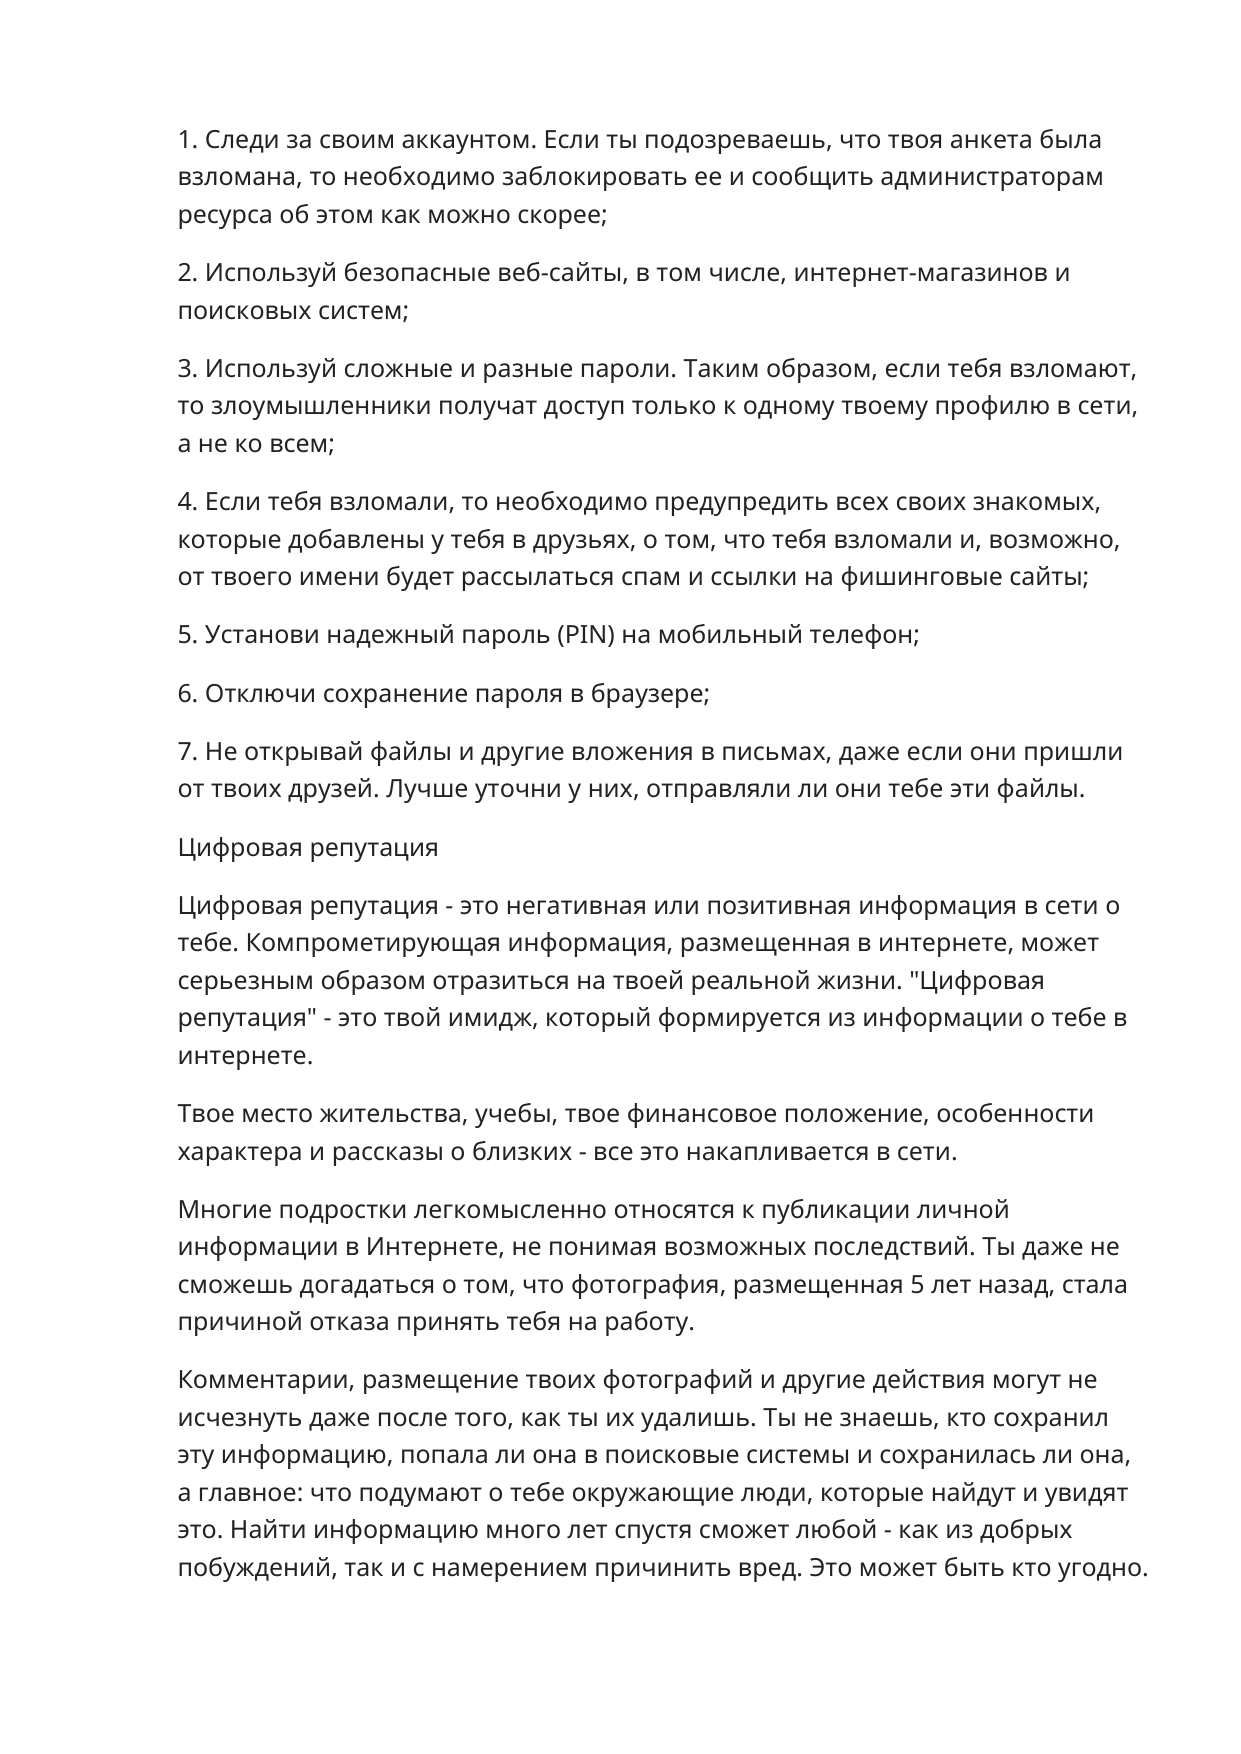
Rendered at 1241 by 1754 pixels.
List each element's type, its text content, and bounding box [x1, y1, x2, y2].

text 6. Отключи сохранение пароля в браузере; [177, 672, 1152, 709]
text 3. Используй сложные и разные пароли. Таким образом, если тебя взломают, то злоумышленники получат доступ только к одному твоему профилю в сети, а не ко всем; [177, 347, 1152, 459]
text 4. Если тебя взломали, то необходимо предупредить всех своих знакомых, которые добавлены у тебя в друзьях, о том, что тебя взломали и, возможно, от твоего имени будет рассылаться спам и ссылки на фишинговые сайты; [177, 480, 1152, 593]
text Многие подростки легкомысленно относятся к публикации личной информации в Интернете, не понимая возможных последствий. Ты даже не сможешь догадаться о том, что фотография, размещенная 5 лет назад, стала причиной отказа принять тебя на работу. [177, 1188, 1152, 1338]
text 2. Используй безопасные веб-сайты, в том числе, интернет-магазинов и поисковых систем; [177, 251, 1152, 326]
text Комментарии, размещение твоих фотографий и другие действия могут не исчезнуть даже после того, как ты их удалишь. Ты не знаешь, кто сохранил эту информацию, попала ли она в поисковые системы и сохранилась ли она, а главное: что подумают о тебе окружающие люди, которые найдут и увидят это. Найти информацию много лет спустя сможет любой - как из добрых побуждений, так и с намерением причинить вред. Это может быть кто угодно. [177, 1359, 1152, 1584]
text Цифровая репутация - это негативная или позитивная информация в сети о тебе. Компрометирующая информация, размещенная в интернете, может серьезным образом отразиться на твоей реальной жизни. "Цифровая репутация" - это твой имидж, который формируется из информации о тебе в интернете. [177, 884, 1152, 1071]
text 5. Установи надежный пароль (PIN) на мобильный телефон; [177, 613, 1152, 651]
text Твое место жительства, учебы, твое финансовое положение, особенности характера и рассказы о близких - все это накапливается в сети. [177, 1092, 1152, 1167]
text 7. Не открывай файлы и другие вложения в письмах, даже если они пришли от твоих друзей. Лучше уточни у них, отправляли ли они тебе эти файлы. [177, 730, 1152, 805]
text Цифровая репутация [177, 826, 1152, 863]
text 1. Следи за своим аккаунтом. Если ты подозреваешь, что твоя анкета была взломана, то необходимо заблокировать ее и сообщить администраторам ресурса об этом как можно скорее; [177, 118, 1152, 231]
